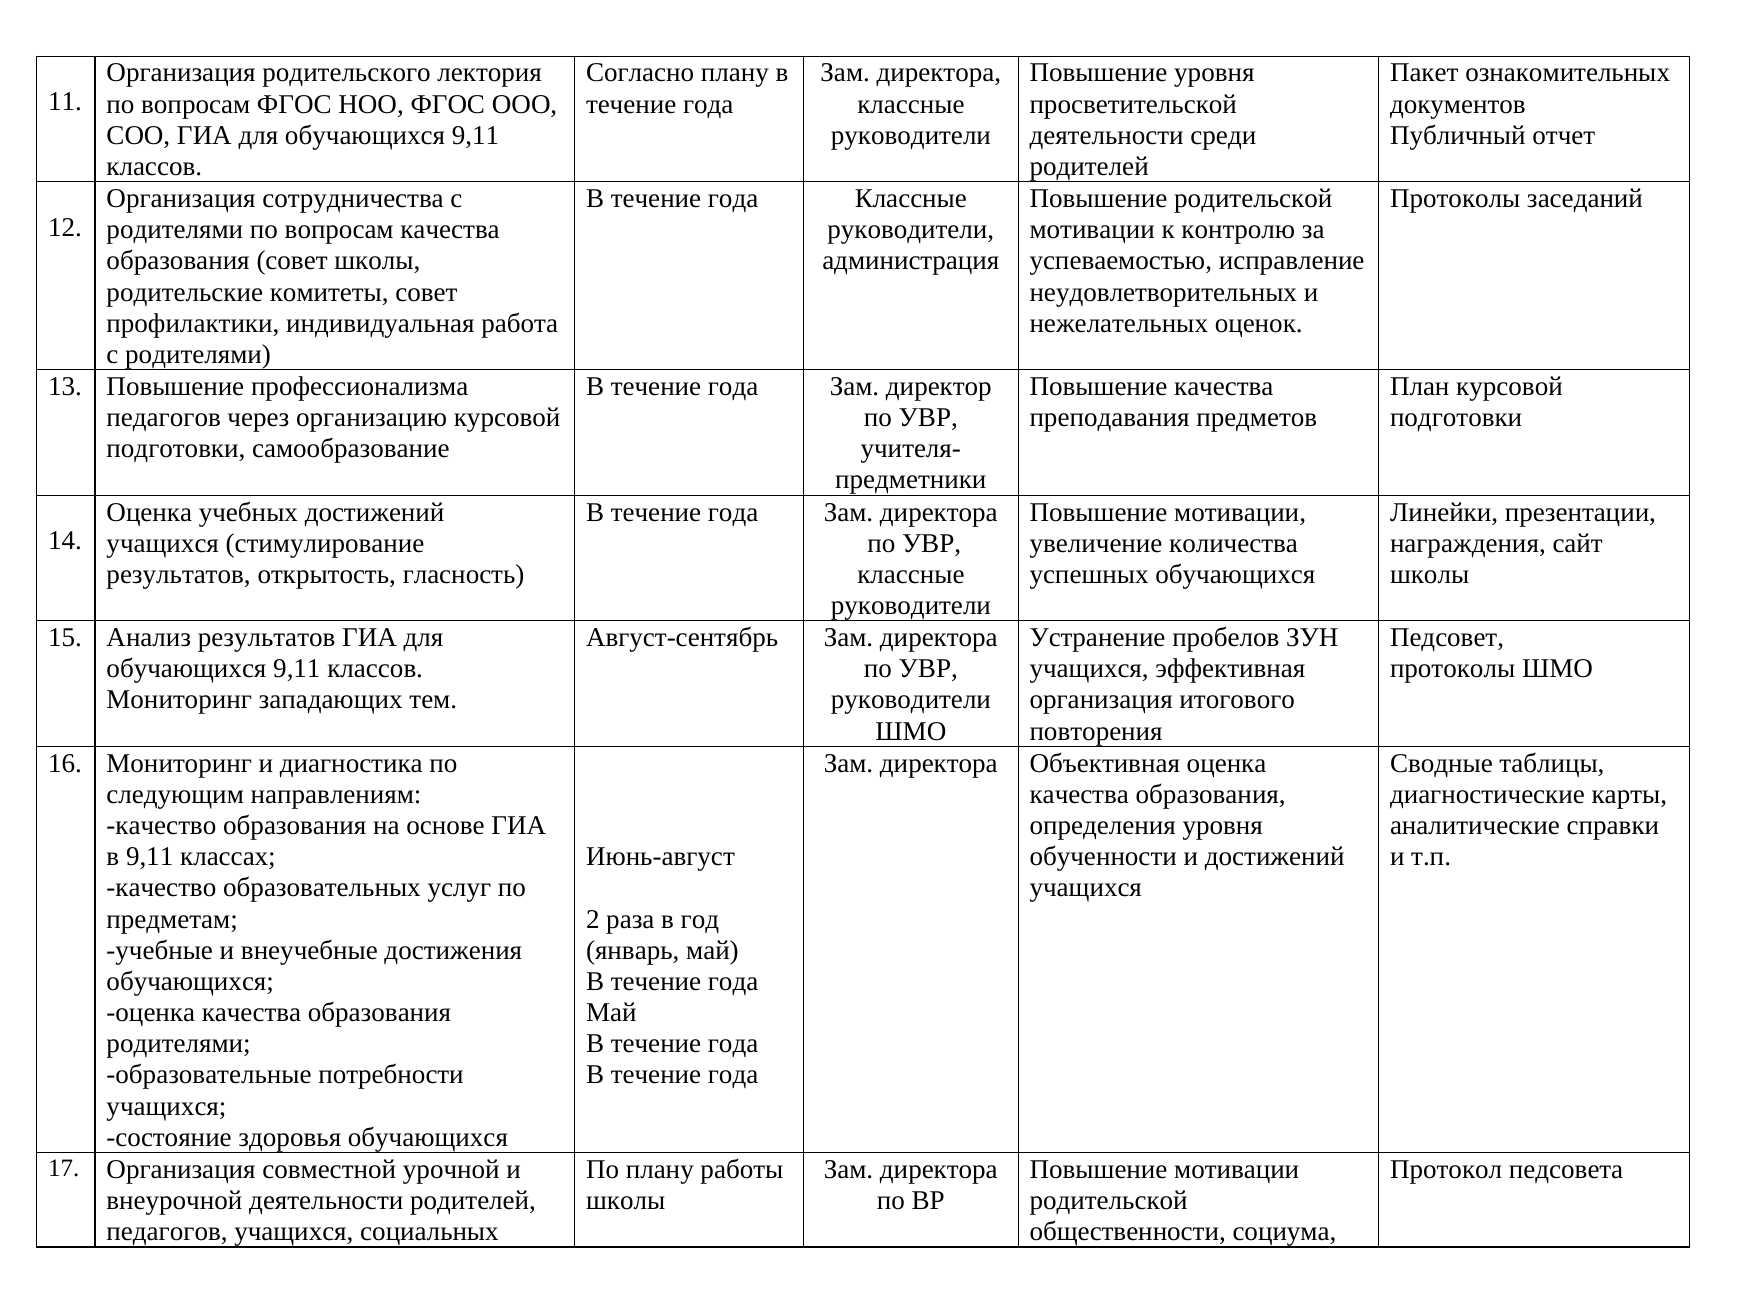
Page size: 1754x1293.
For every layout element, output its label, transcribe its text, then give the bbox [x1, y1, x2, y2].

table_cell 14. [37, 496, 94, 620]
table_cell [575, 1153, 803, 1246]
table_cell 12. [37, 182, 94, 369]
table_cell Зам. директора по УВР, классные руководители [804, 496, 1018, 620]
table_cell Пакет ознакомительных документов Публичный отчет [1379, 57, 1689, 181]
table_cell Повышение качества преподавания предметов [1019, 370, 1378, 495]
table_cell Организация родительского лектория по вопросам ФГОС НОО, ФГОС ООО, СОО, ГИА для обучающихся 9,11 классов. [96, 57, 574, 181]
table_cell 17. [37, 1153, 94, 1246]
table_cell 11. [37, 57, 94, 181]
table_cell 13. [37, 370, 94, 495]
table_cell Устранение пробелов ЗУН учащихся, эффективная организация итогового повторения [1019, 621, 1378, 746]
table_cell В течение года [575, 496, 803, 620]
table_cell В течение года [575, 182, 803, 369]
table_cell Август-сентябрь [575, 621, 803, 746]
table_cell Зам. директора, классные руководители [804, 57, 1018, 181]
table_cell Зам. директора по УВР, руководители ШМО [804, 621, 1018, 746]
table_cell Организация сотрудничества с родителями по вопросам качества образования (совет школы, родительские комитеты, совет профилактики, индивидуальная работа с родителями) [96, 182, 574, 369]
table_cell Повышение мотивации, увеличение количества успешных обучающихся [1019, 496, 1378, 620]
table_cell В течение года [575, 370, 803, 495]
table_cell Линейки, презентации, награждения, сайт школы [1379, 496, 1689, 620]
table_cell Повышение уровня просветительской деятельности среди родителей [1019, 57, 1378, 181]
table_cell Педсовет, протоколы ШМО [1379, 621, 1689, 746]
table_cell 15. [37, 621, 94, 746]
table_cell План курсовой подготовки [1379, 370, 1689, 495]
table_cell Повышение родительской мотивации к контролю за успеваемостью, исправление неудовлетворительных и нежелательных оценок. [1019, 182, 1378, 369]
table_cell Сводные таблицы, диагностические карты, аналитические справки и т.п. [1379, 747, 1689, 1152]
table_cell Зам. директор по УВР, учителя-предметники [804, 370, 1018, 495]
table_cell Протокол педсовета [1379, 1153, 1689, 1246]
table_cell Анализ результатов ГИА для обучающихся 9,11 классов. Мониторинг западающих тем. [96, 621, 574, 746]
table_cell Объективная оценка качества образования, определения уровня обученности и достижений учащихся [1019, 747, 1378, 1152]
table_cell Классные руководители, администрация [804, 182, 1018, 369]
table_cell Зам. директора [804, 747, 1018, 1152]
table_cell Повышение профессионализма педагогов через организацию курсовой подготовки, самообразование [96, 370, 574, 495]
table_cell Согласно плану в течение года [575, 57, 803, 181]
table_cell Мониторинг и диагностика по следующим направлениям: -качество образования на основе ГИА в 9,11 классах; -качество образовательных услуг по предметам; -учебные и внеучебные достижения обучающихся; -оценка качества образования родителями; -образовательные потребности учащихся; -состояние здоровья обучающихся [96, 747, 574, 1152]
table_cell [96, 1153, 574, 1246]
table_cell 16. [37, 747, 94, 1152]
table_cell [1019, 1153, 1378, 1246]
table_cell Июнь-август 2 раза в год (январь, май) В течение года Май В течение года В течение года [575, 747, 803, 1152]
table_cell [804, 1153, 1018, 1246]
table_cell Оценка учебных достижений учащихся (стимулирование результатов, открытость, гласность) [96, 496, 574, 620]
table_cell Протоколы заседаний [1379, 182, 1689, 369]
